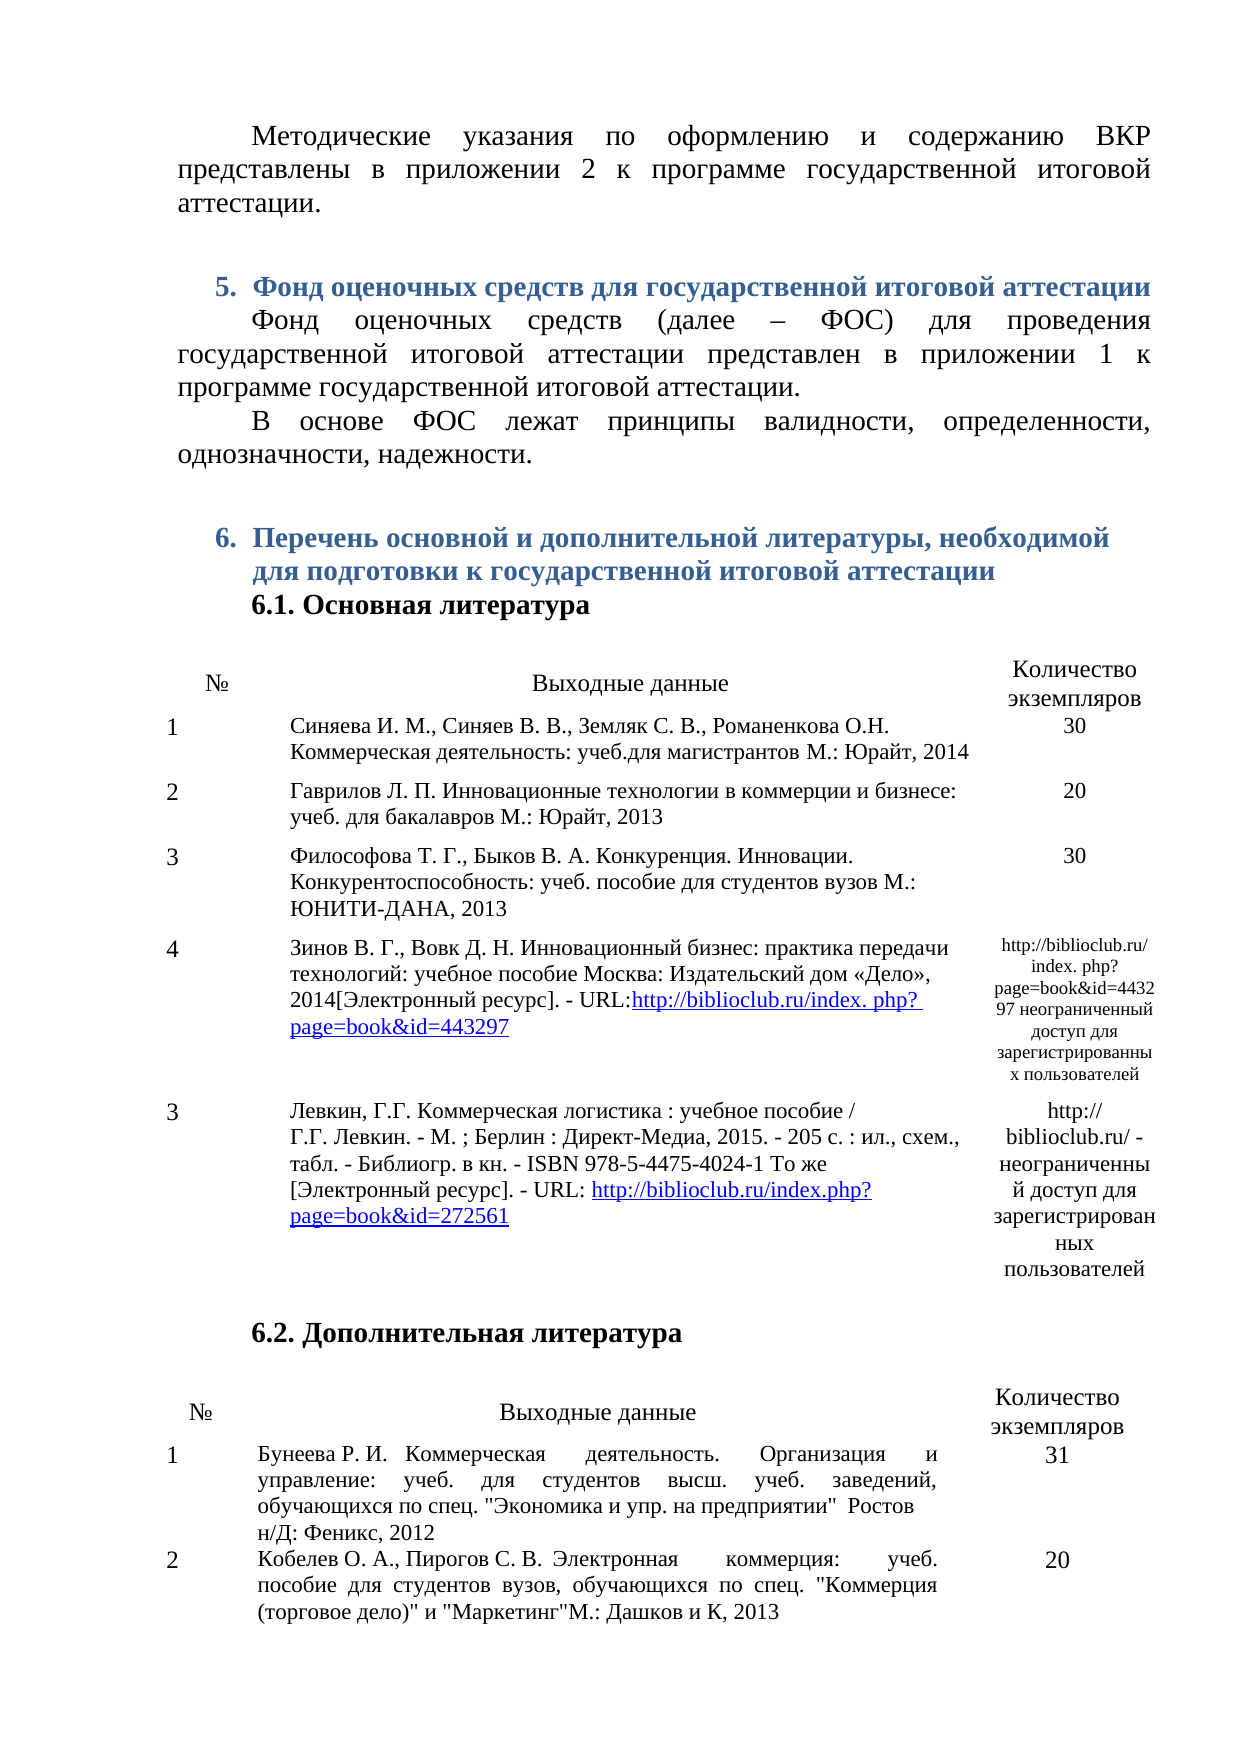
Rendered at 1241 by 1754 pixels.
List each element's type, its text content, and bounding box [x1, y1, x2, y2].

subtitle Фонд оценочных средств для государственной итоговой аттестации [215, 269, 1152, 302]
table_cell http://biblioclub.ru/ - неограниченный доступ для зарегистрированных пользователей [982, 1097, 1167, 1282]
table_cell 30 [982, 712, 1167, 777]
table_cell Синяева И. М., Синяев В. В., Земляк С. В., Романенкова О.Н. Коммерческая деятельность: учеб.для магистрантов М.: Юрайт, 2014 [279, 712, 982, 777]
table_cell 4 [155, 934, 278, 1097]
table_cell 3 [155, 842, 278, 934]
table_cell Бунеева Р. И. Коммерческая деятельность. Организация и управление: учеб. для студентов высш. учеб. заведений, обучающихся по спец. "Экономика и упр. на предприятии" Ростов н/Д: Феникс, 2012 [246, 1440, 949, 1545]
table_cell 20 [982, 777, 1167, 842]
table_cell Левкин, Г.Г. Коммерческая логистика : учебное пособие / Г.Г. Левкин. - М. ; Берлин : Директ-Медиа, 2015. - 205 с. : ил., схем., табл. - Библиогр. в кн. - ISBN 978-5-4475-4024-1 То же [Электронный ресурс]. - URL: http://biblioclub.ru/index.php?page=book&id=272561 [279, 1097, 982, 1282]
table_cell 1 [155, 1440, 246, 1545]
table_cell 2 [155, 1545, 246, 1624]
list Фонд оценочных средств (далее – ФОС) для проведения государственной итоговой аттестации представлен в приложении 1 к программе государственной итоговой аттестации. [177, 302, 1152, 403]
list Методические указания по оформлению и содержанию ВКР представлены в приложении 2 к программе государственной итоговой аттестации. [177, 118, 1152, 219]
table_cell http://biblioclub.ru/index. php? page=book&id=443297 неограниченный доступ для зарегистрированных пользователей [982, 934, 1167, 1097]
table_header Количество экземпляров [982, 654, 1167, 712]
table_header № [155, 654, 278, 712]
table_cell 2 [155, 777, 278, 842]
table_cell 20 [949, 1545, 1165, 1624]
table_header № [155, 1382, 246, 1440]
table_cell 3 [155, 1097, 278, 1282]
table_cell 31 [949, 1440, 1165, 1545]
list 6.2. Дополнительная литература [251, 1315, 1152, 1349]
table_cell Гаврилов Л. П. Инновационные технологии в коммерции и бизнесе: учеб. для бакалавров М.: Юрайт, 2013 [279, 777, 982, 842]
table_cell Кобелев О. А., Пирогов С. В. Электронная коммерция: учеб. пособие для студентов вузов, обучающихся по спец. "Коммерция (торговое дело)" и "Маркетинг"М.: Дашков и К, 2013 [246, 1545, 949, 1624]
table_cell 1 [155, 712, 278, 777]
table_cell 30 [982, 842, 1167, 934]
table_cell Философова Т. Г., Быков В. А. Конкуренция. Инновации. Конкурентоспособность: учеб. пособие для студентов вузов М.: ЮНИТИ-ДАНА, 2013 [279, 842, 982, 934]
list 6.1. Основная литература [251, 587, 1152, 621]
list В основе ФОС лежат принципы валидности, определенности, однозначности, надежности. [177, 403, 1152, 470]
table_cell Зинов В. Г., Вовк Д. Н. Инновационный бизнес: практика передачи технологий: учебное пособие Москва: Издательский дом «Дело», 2014[Электронный ресурс]. - URL:http://biblioclub.ru/index. php? page=book&id=443297 [279, 934, 982, 1097]
subtitle Перечень основной и дополнительной литературы, необходимой для подготовки к государственной итоговой аттестации [215, 520, 1152, 587]
table_header Количество экземпляров [949, 1382, 1165, 1440]
table_header Выходные данные [246, 1382, 949, 1440]
table_header Выходные данные [279, 654, 982, 712]
